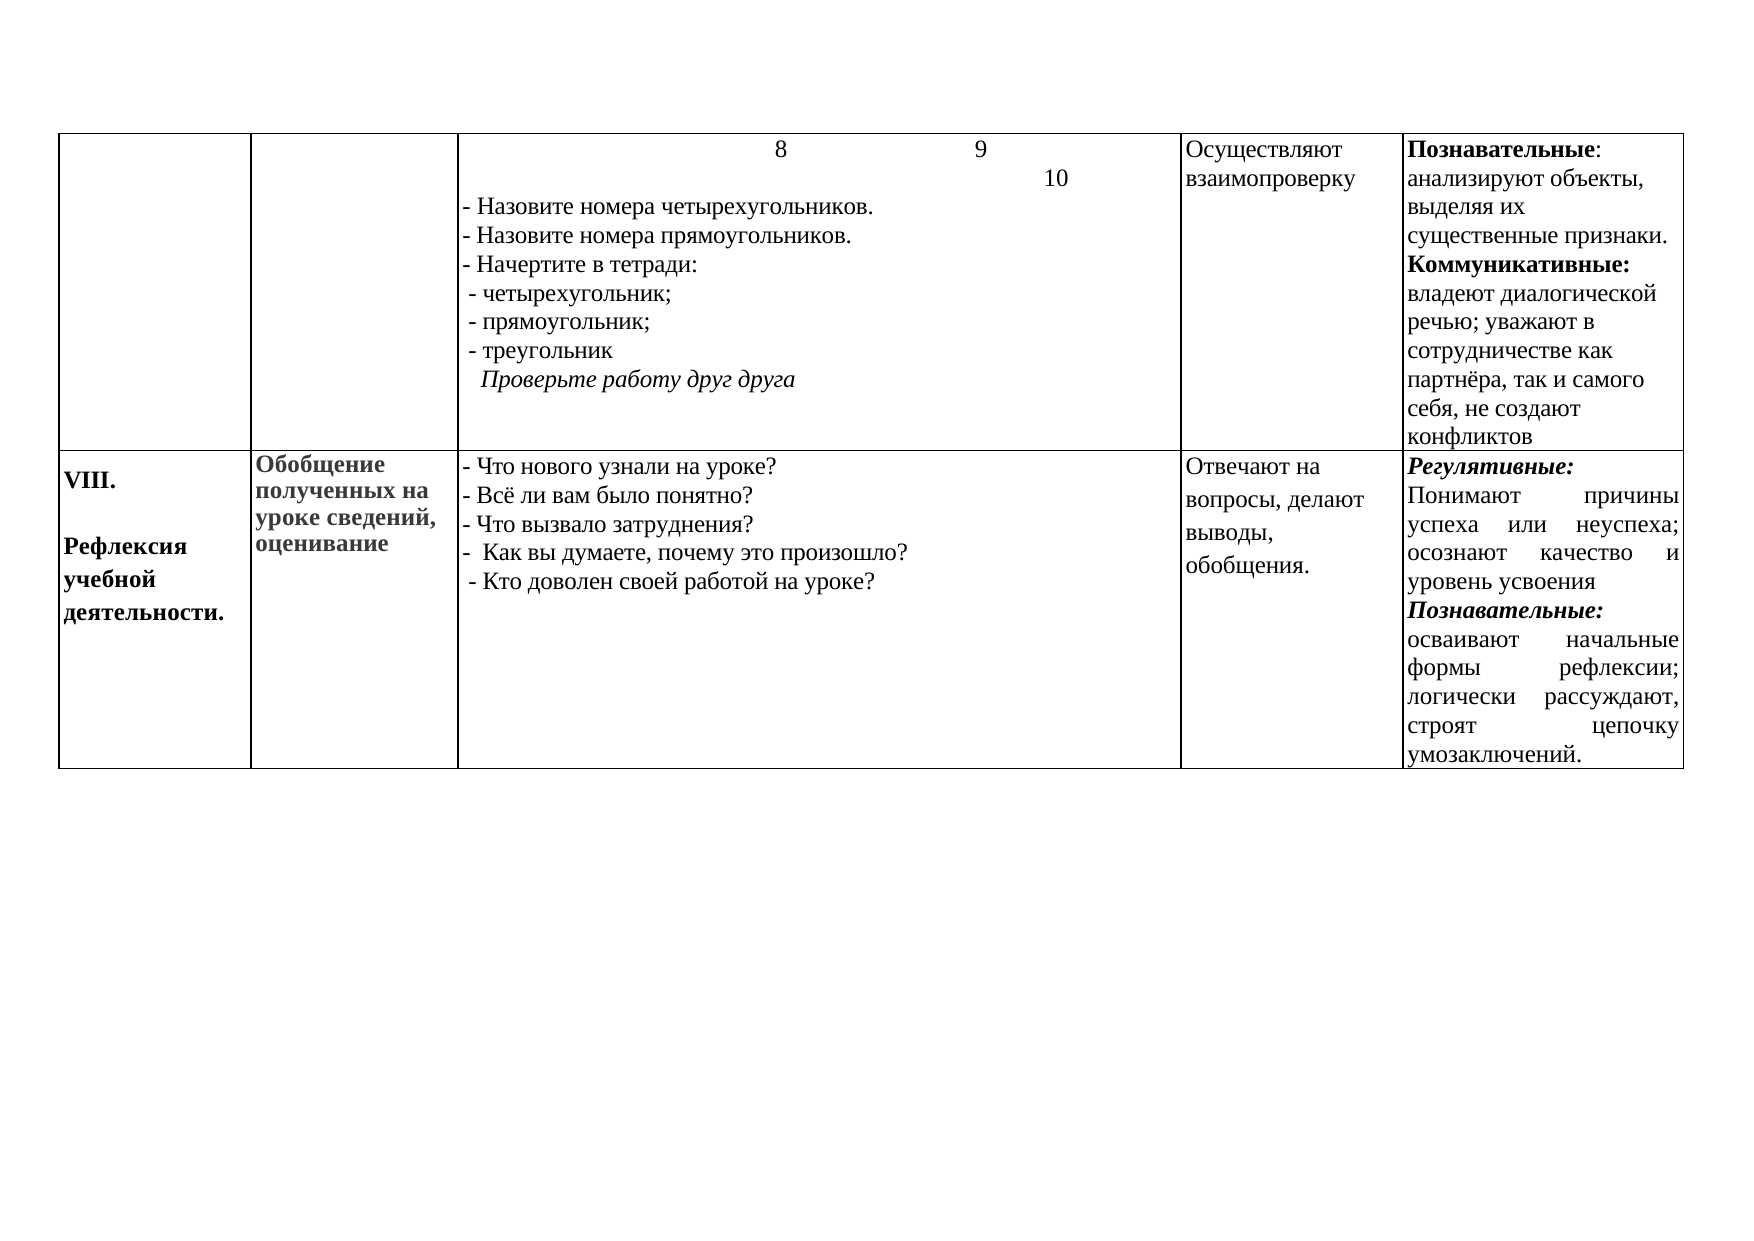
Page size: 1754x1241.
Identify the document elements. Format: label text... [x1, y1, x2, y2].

table_cell VIII. Рефлексия учебной деятельности. [60, 451, 250, 767]
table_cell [60, 134, 250, 450]
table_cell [1182, 134, 1402, 450]
table_cell Обобщение полученных на уроке сведений, оценивание [252, 451, 457, 767]
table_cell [1404, 134, 1683, 450]
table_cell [252, 134, 457, 450]
table_cell - Что нового узнали на уроке? - Всё ли вам было понятно? - Что вызвало затруднения? - Как вы думаете, почему это произошло? - Кто доволен своей работой на уроке? [459, 451, 1180, 767]
table_cell Отвечают на вопросы, делают выводы, обобщения. [1182, 451, 1402, 767]
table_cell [459, 134, 1180, 450]
table_cell Регулятивные: Понимают причины успеха или неуспеха; осознают качество и уровень усвоения Познавательные: осваивают начальные формы рефлексии; логически рассуждают, строят цепочку умозаключений. [1404, 451, 1683, 767]
